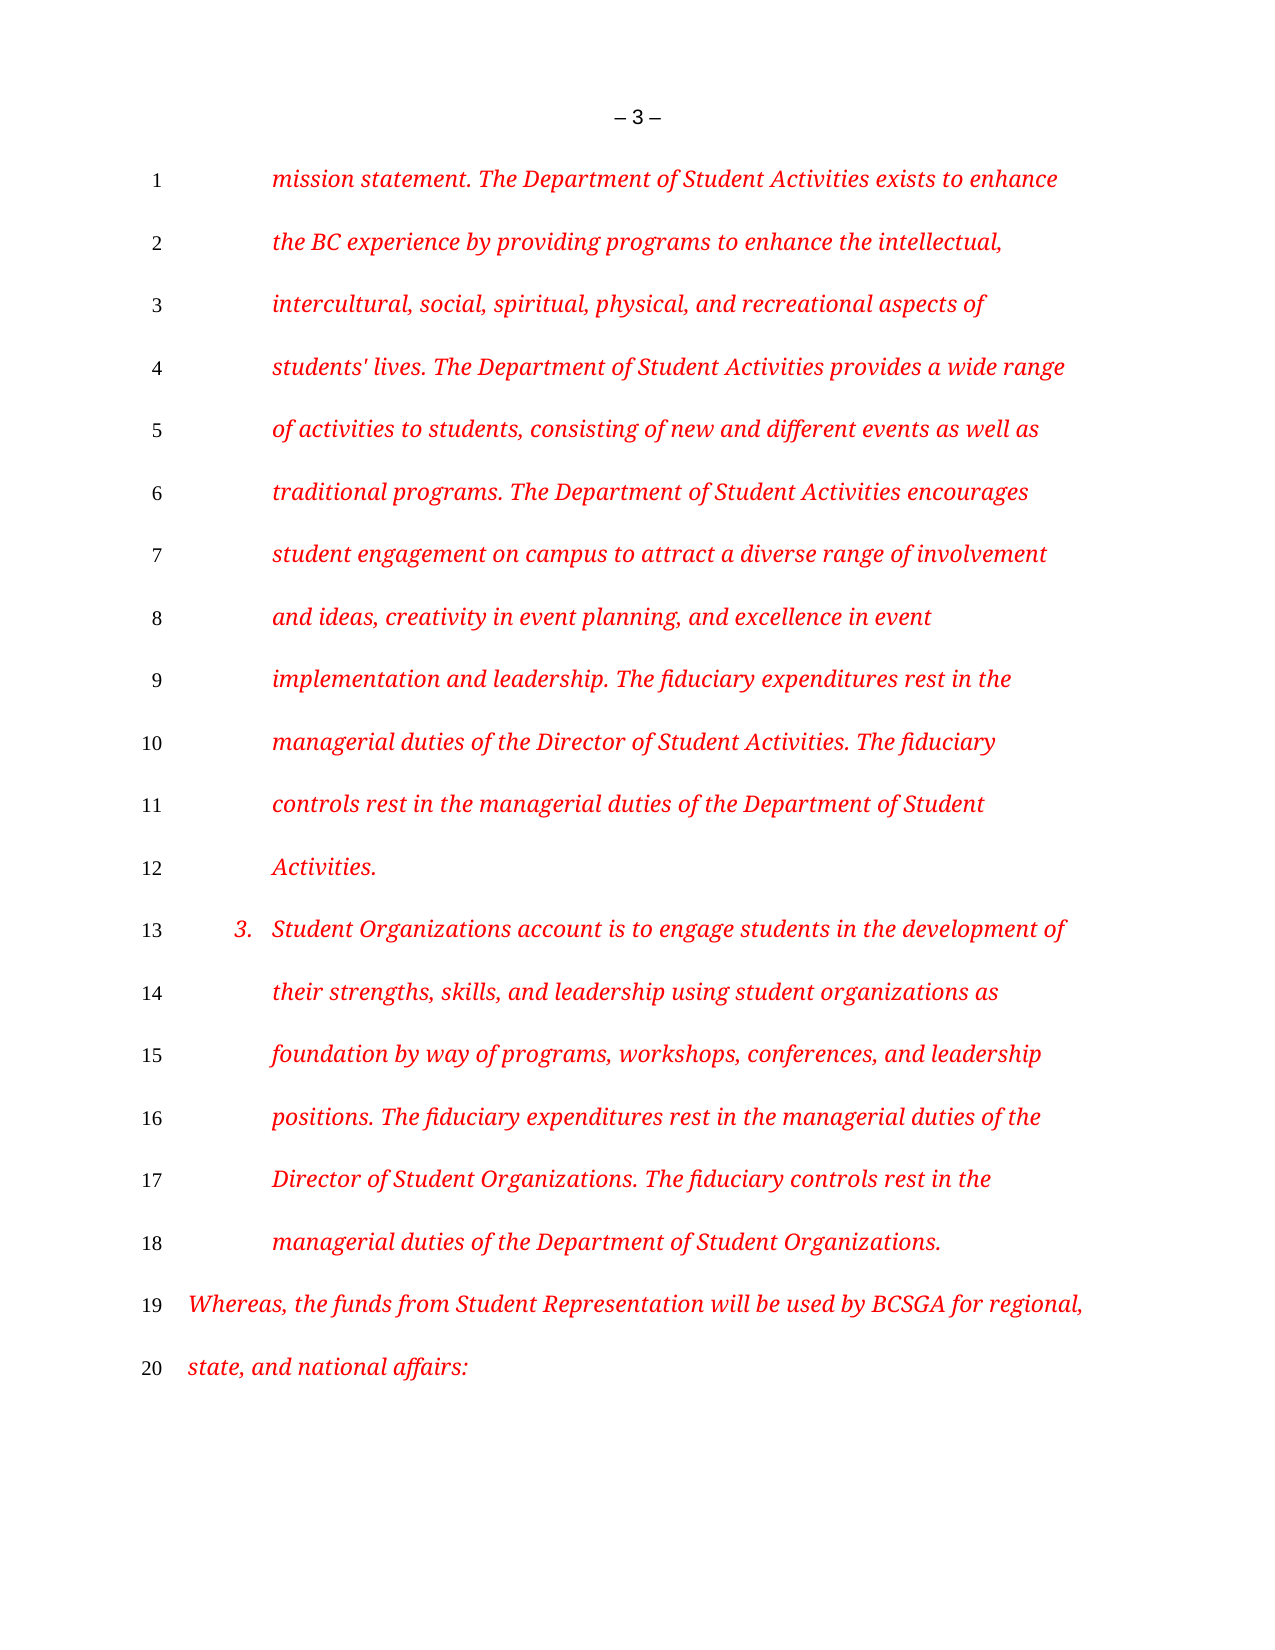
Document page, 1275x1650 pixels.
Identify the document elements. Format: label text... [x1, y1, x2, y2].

list Student Organizations account is to engage students in the development of their strengths, skills, and leadership using student organizations as foundation by way of programs, workshops, conferences, and leadership positions. The fiduciary expenditures rest in the managerial duties of the Director of Student Organizations. The fiduciary controls rest in the managerial duties of the Department of Student Organizations. [234, 913, 1087, 1257]
text Whereas, the funds from Student Representation will be used by BCSGA for regional, state, and national affairs: [187, 1288, 1087, 1382]
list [234, 163, 1087, 882]
